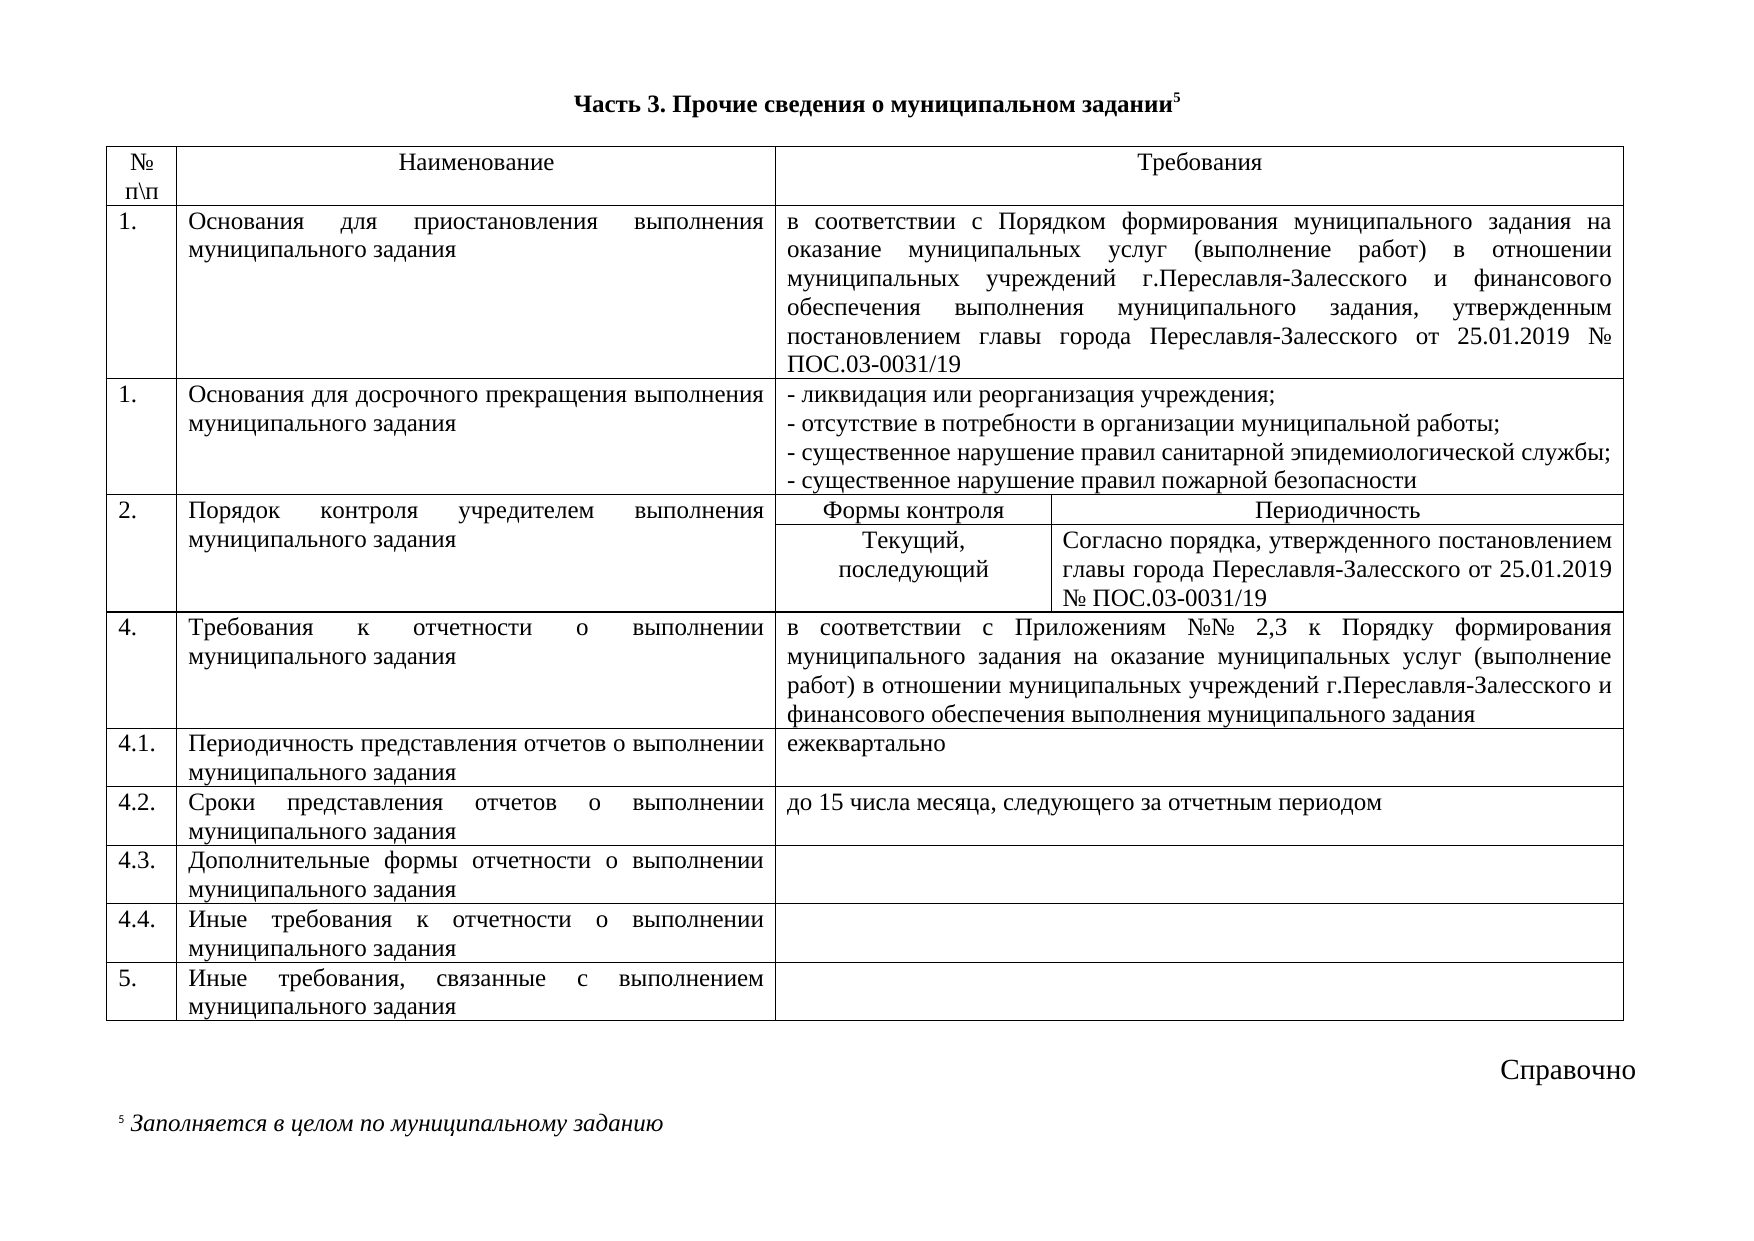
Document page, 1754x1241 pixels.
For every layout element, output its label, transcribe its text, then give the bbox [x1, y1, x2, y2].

table_cell [107, 206, 176, 378]
table_header Требования [776, 147, 1623, 205]
table_cell [776, 846, 1623, 903]
table_cell [107, 613, 176, 727]
table_cell Периодичность [1052, 495, 1623, 524]
text Часть 3. Прочие сведения о муниципальном задании [118, 89, 1636, 117]
table_cell [776, 963, 1623, 1020]
table_cell Дополнительные формы отчетности о выполнении муниципального задания [177, 846, 775, 903]
table_cell 4.4. [107, 904, 176, 962]
table_cell Иные требования, связанные с выполнением муниципального задания [177, 963, 775, 1020]
table_cell ежеквартально [776, 729, 1623, 786]
table_cell Текущий, последующий [776, 525, 1051, 611]
table_cell Иные требования к отчетности о выполнении муниципального задания [177, 904, 775, 962]
table_cell 4.3. [107, 846, 176, 903]
table_cell [107, 495, 176, 611]
table_cell [107, 379, 176, 494]
table_header № п\п [107, 147, 176, 205]
table_cell Согласно порядка, утвержденного постановлением главы города Переславля-Залесского от 25.01.2019 № ПОС.03-0031/19 [1052, 525, 1623, 611]
table_header Наименование [177, 147, 775, 205]
table_cell Порядок контроля учредителем выполнения муниципального задания [177, 495, 775, 611]
table_cell Основания для досрочного прекращения выполнения муниципального задания [177, 379, 775, 494]
table_cell Требования к отчетности о выполнении муниципального задания [177, 613, 775, 727]
table_cell Формы контроля [776, 495, 1051, 524]
table_cell Периодичность представления отчетов о выполнении муниципального задания [177, 729, 775, 786]
table_cell 4.2. [107, 787, 176, 844]
table_cell [107, 963, 176, 1020]
table_cell до 15 числа месяца, следующего за отчетным периодом [776, 787, 1623, 844]
table_cell [776, 904, 1623, 962]
table_cell Основания для приостановления выполнения муниципального задания [177, 206, 775, 378]
table_cell Сроки представления отчетов о выполнении муниципального задания [177, 787, 775, 844]
text Справочно [118, 1052, 1636, 1086]
table_cell - ликвидация или реорганизация учреждения; - отсутствие в потребности в организации муниципальной работы; - существенное нарушение правил санитарной эпидемиологической службы; - существенное нарушение правил пожарной безопасности [776, 379, 1623, 494]
table_cell 4.1. [107, 729, 176, 786]
table_cell в соответствии с Приложениям №№ 2,3 к Порядку формирования муниципального задания на оказание муниципальных услуг (выполнение работ) в отношении муниципальных учреждений г.Переславля-Залесского и финансового обеспечения выполнения муниципального задания [776, 613, 1623, 727]
table_cell в соответствии с Порядком формирования муниципального задания на оказание муниципальных услуг (выполнение работ) в отношении муниципальных учреждений г.Переславля-Залесского и финансового обеспечения выполнения муниципального задания, утвержденным постановлением главы города Переславля-Залесского от 25.01.2019 № ПОС.03-0031/19 [776, 206, 1623, 378]
